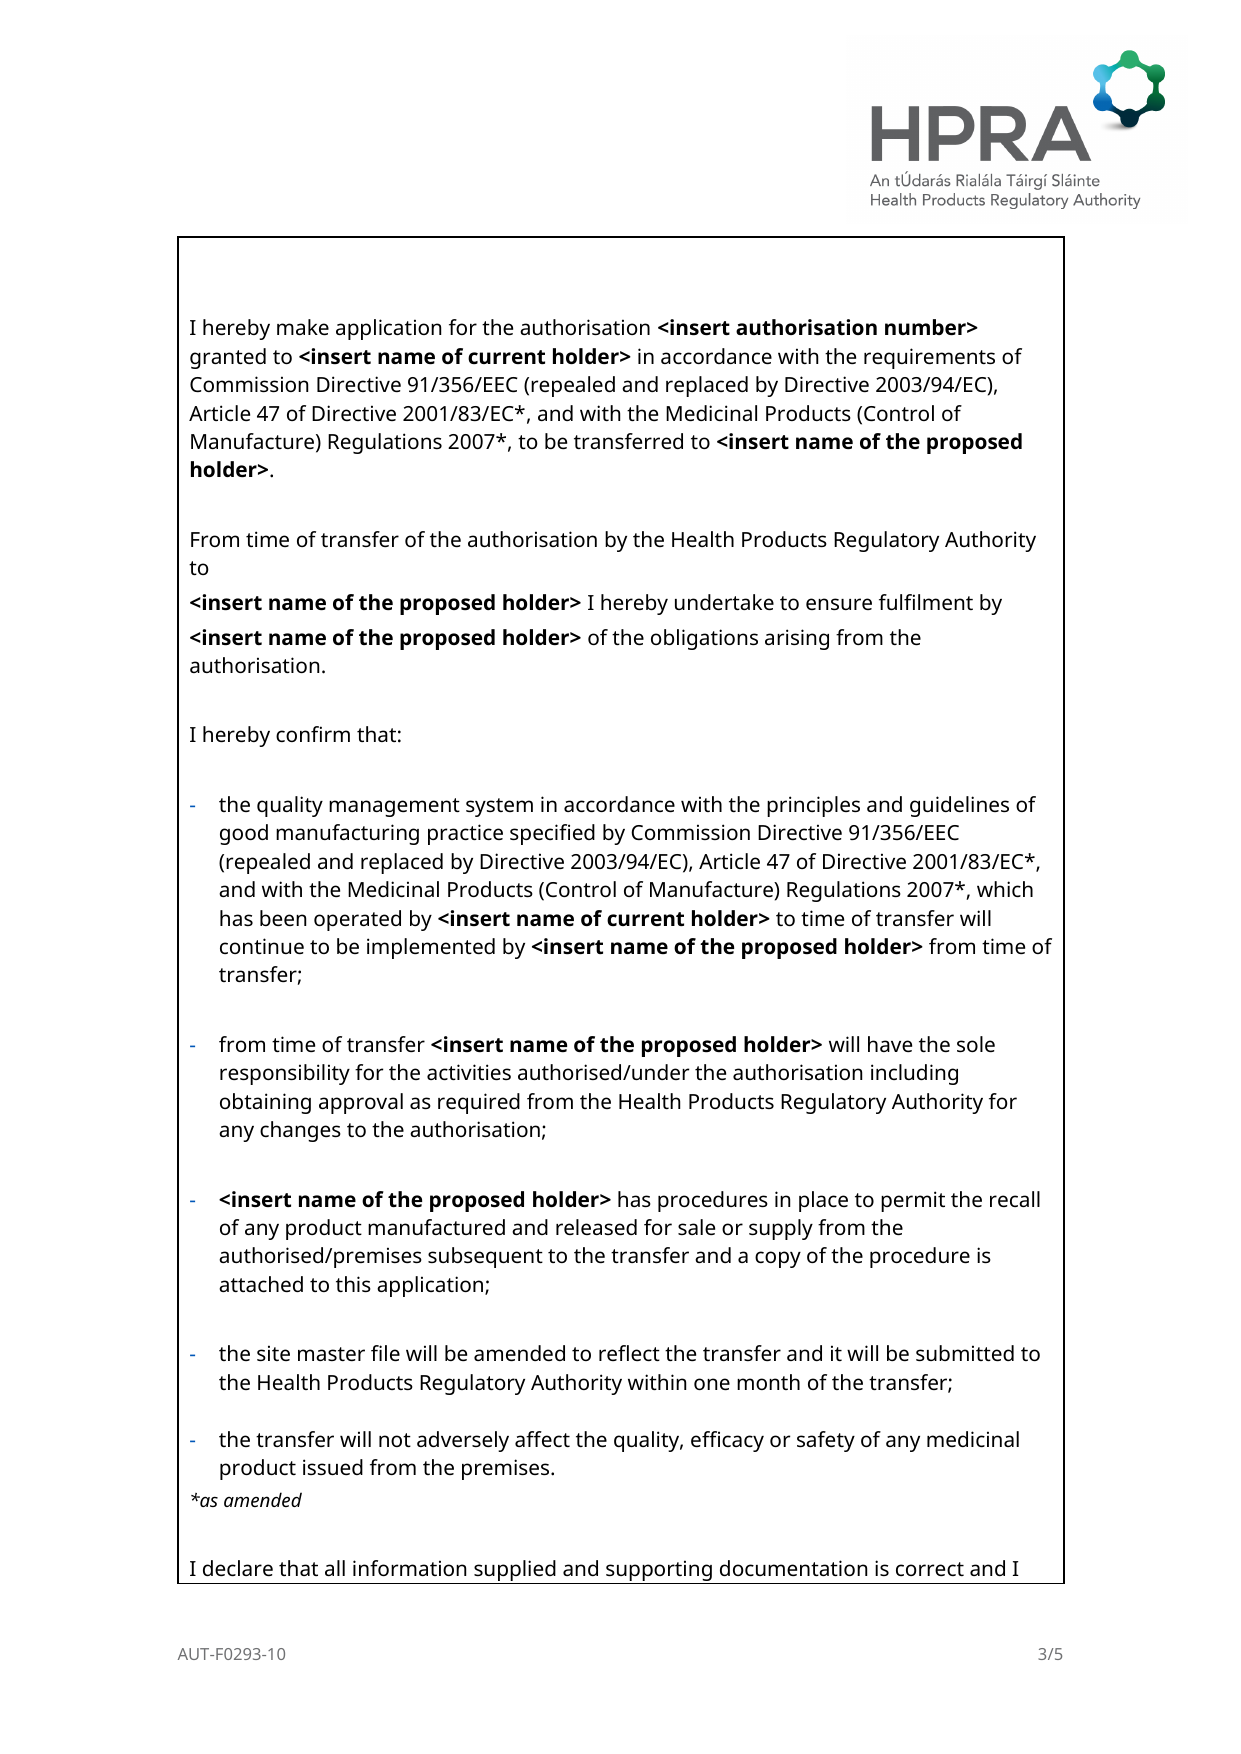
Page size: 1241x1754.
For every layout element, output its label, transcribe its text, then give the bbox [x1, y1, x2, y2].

picture [846, 35, 1189, 224]
